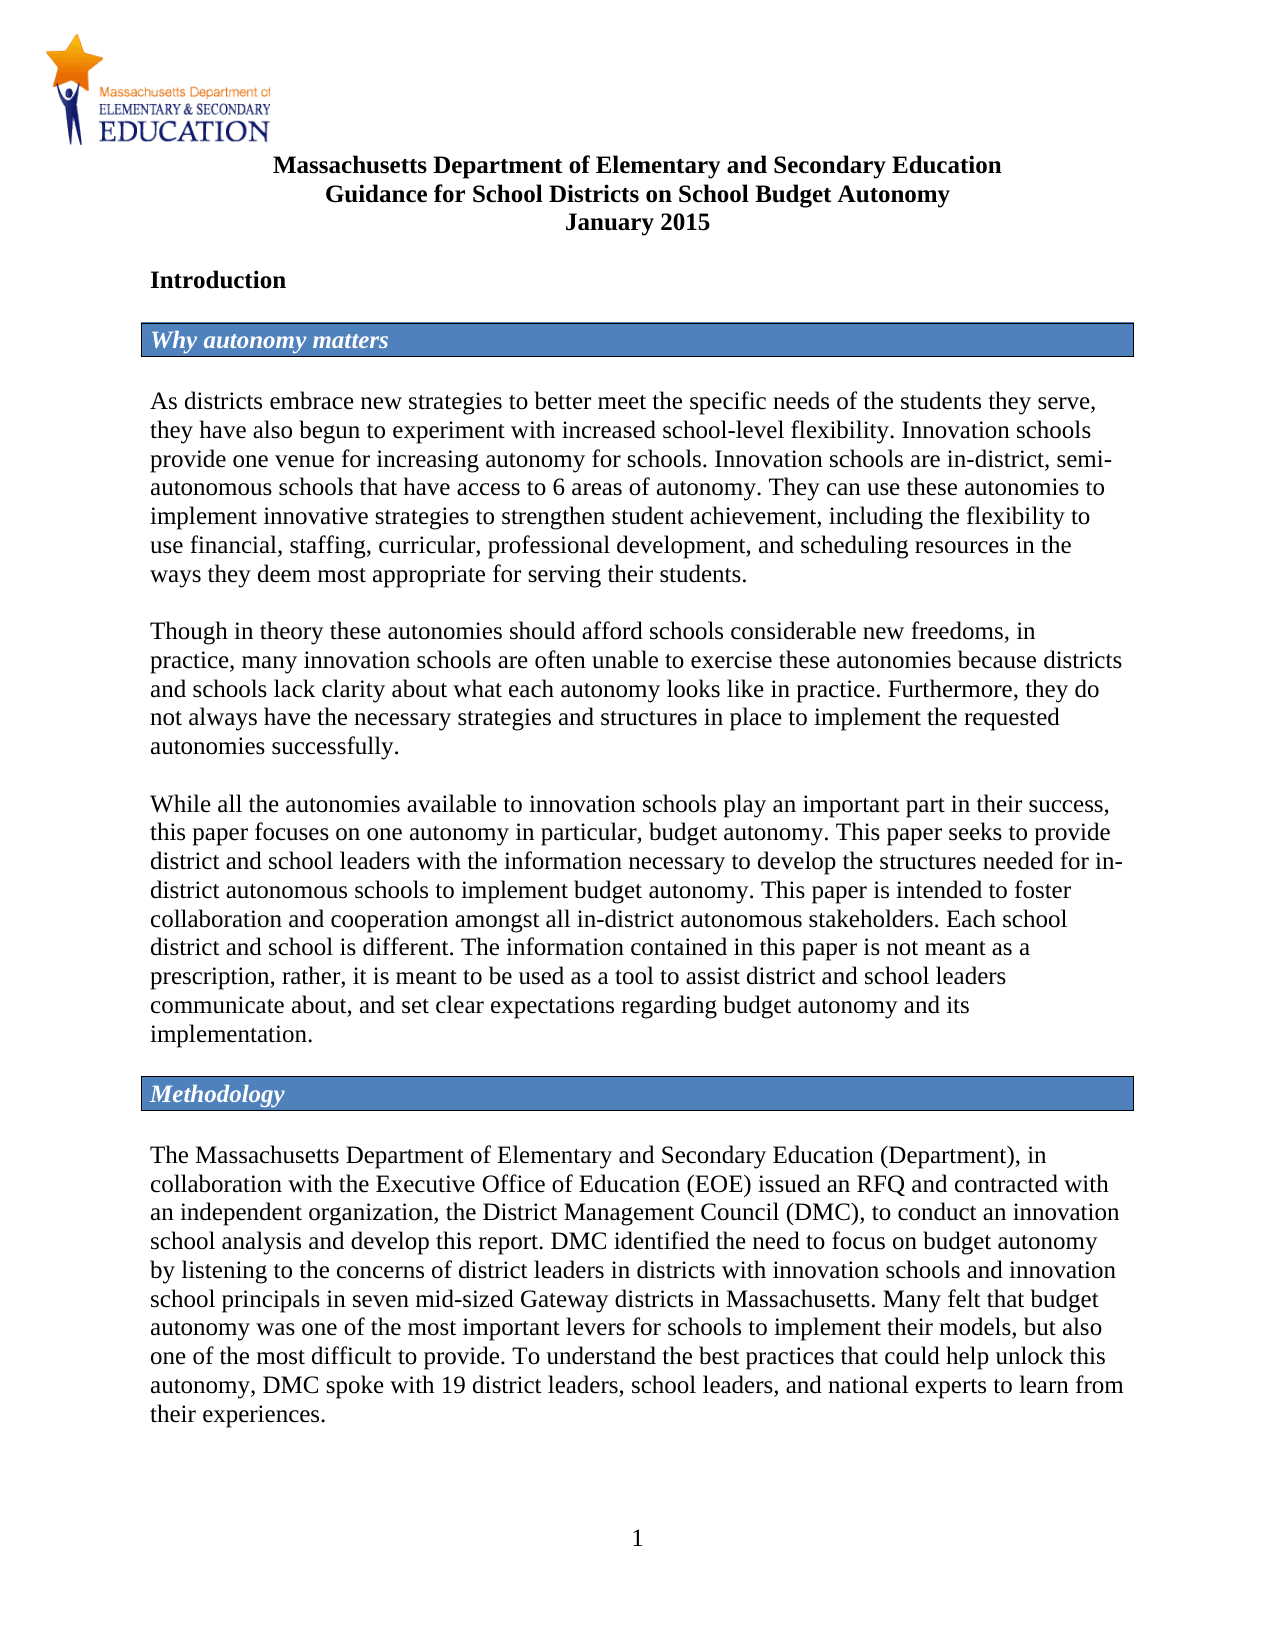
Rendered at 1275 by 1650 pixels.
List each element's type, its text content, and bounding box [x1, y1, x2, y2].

text Massachusetts Department of Elementary and Secondary Education [150, 150, 1125, 179]
text January 2015 [150, 207, 1125, 236]
text Introduction [150, 265, 1125, 294]
text As districts embrace new strategies to better meet the specific needs of the students they serve, they have also begun to experiment with increased school-level flexibility. Innovation schools provide one venue for increasing autonomy for schools. Innovation schools are in-district, semi-autonomous schools that have access to 6 areas of autonomy. They can use these autonomies to implement innovative strategies to strengthen student achievement, including the flexibility to use financial, staffing, curricular, professional development, and scheduling resources in the ways they deem most appropriate for serving their students. [150, 386, 1125, 587]
text The Massachusetts Department of Elementary and Secondary Education (Department), in collaboration with the Executive Office of Education (EOE) issued an RFQ and contracted with an independent organization, the District Management Council (DMC), to conduct an innovation school analysis and develop this report. DMC identified the need to focus on budget autonomy by listening to the concerns of district leaders in districts with innovation schools and innovation school principals in seven mid-sized Gateway districts in Massachusetts. Many felt that budget autonomy was one of the most important levers for schools to implement their models, but also one of the most difficult to provide. To understand the best practices that could help unlock this autonomy, DMC spoke with 19 district leaders, school leaders, and national experts to learn from their experiences. [150, 1140, 1125, 1427]
text While all the autonomies available to innovation schools play an important part in their success, this paper focuses on one autonomy in particular, budget autonomy. This paper seeks to provide district and school leaders with the information necessary to develop the structures needed for in-district autonomous schools to implement budget autonomy. This paper is intended to foster collaboration and cooperation amongst all in-district autonomous stakeholders. Each school district and school is different. The information contained in this paper is not meant as a prescription, rather, it is meant to be used as a tool to assist district and school leaders communicate about, and set clear expectations regarding budget autonomy and its implementation. [150, 789, 1125, 1047]
text Though in theory these autonomies should afford schools considerable new freedoms, in practice, many innovation schools are often unable to exercise these autonomies because districts and schools lack clarity about what each autonomy looks like in practice. Furthermore, they do not always have the necessary strategies and structures in place to implement the requested autonomies successfully. [150, 616, 1125, 760]
picture [46, 34, 271, 145]
text Guidance for School Districts on School Budget Autonomy [150, 179, 1125, 207]
text Why autonomy matters [142, 324, 1133, 356]
text Methodology [142, 1077, 1133, 1110]
